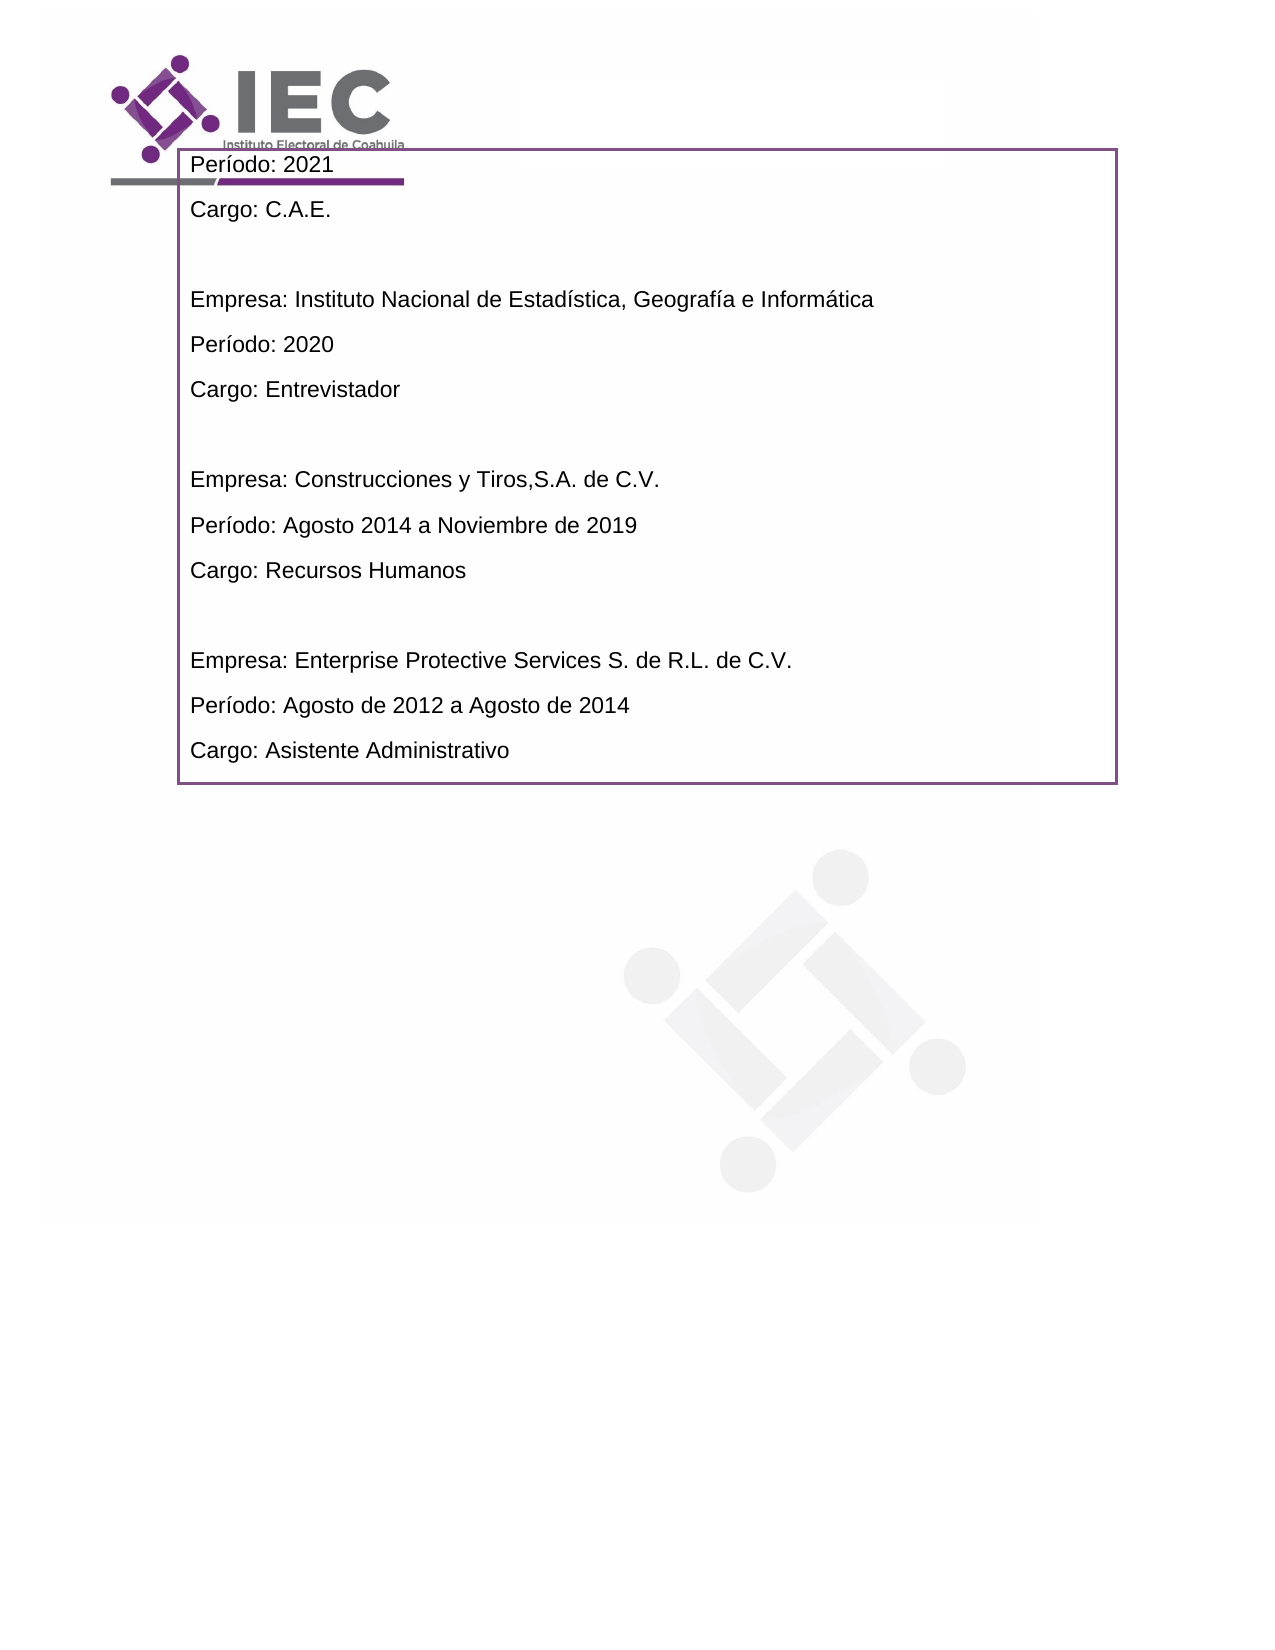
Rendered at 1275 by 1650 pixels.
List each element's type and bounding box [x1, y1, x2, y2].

picture [42, 12, 1035, 1225]
table_header [180, 151, 1115, 782]
